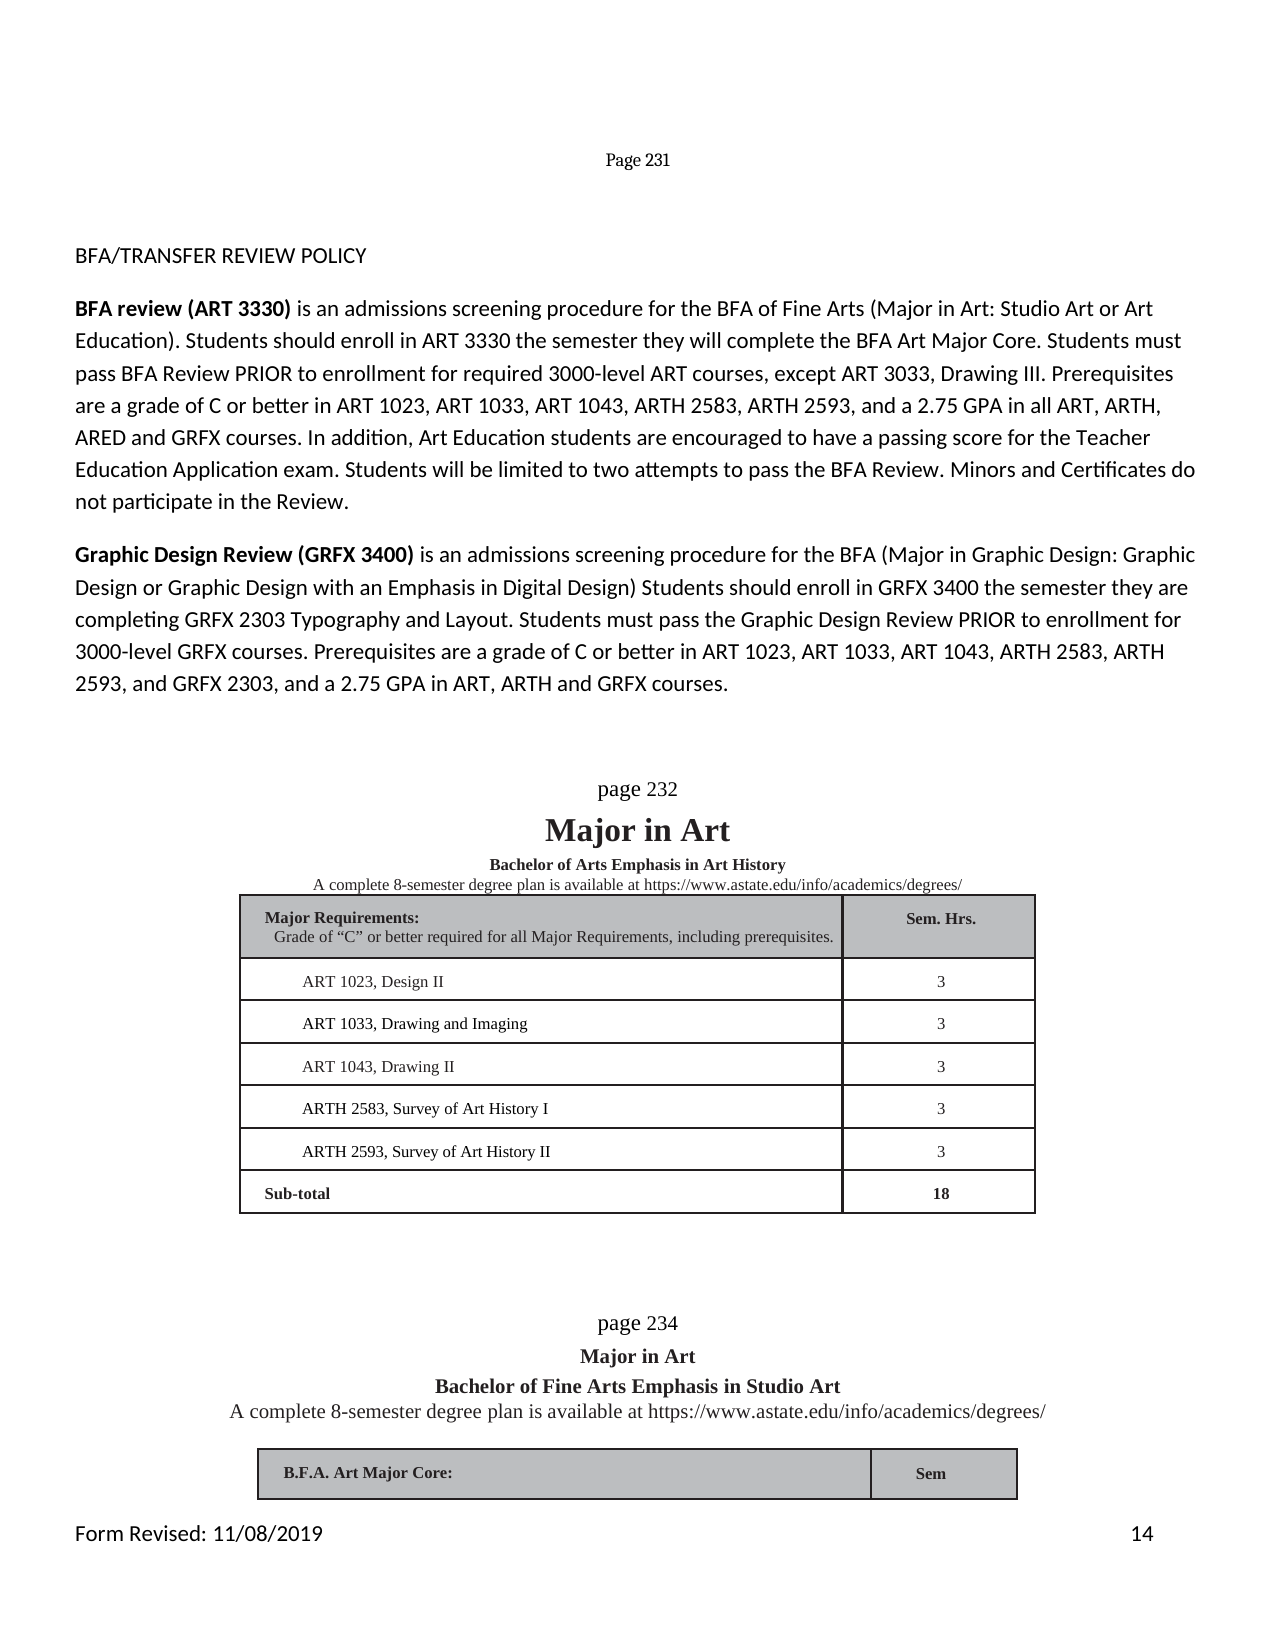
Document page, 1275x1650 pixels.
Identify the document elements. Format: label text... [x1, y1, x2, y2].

text Bachelor of Arts Emphasis in Art History [356, 855, 919, 874]
text page 232 [75, 775, 1200, 802]
table_header Sem. Hrs. [844, 896, 1034, 957]
table_cell ART 1043, Drawing II [241, 1044, 841, 1084]
table_cell 3 [844, 1086, 1034, 1127]
table_cell ARTH 2593, Survey of Art History II [241, 1129, 841, 1169]
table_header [259, 1450, 870, 1498]
text page 234 [75, 1309, 1200, 1335]
text BFA/TRANSFER REVIEW POLICY [75, 241, 1200, 269]
title Major in Art [87, 810, 1188, 848]
table_cell 3 [844, 1001, 1034, 1042]
text Page 231 [75, 150, 1200, 172]
title Major in Art [87, 1344, 1188, 1368]
text Graphic Design Review (GRFX 3400) is an admissions screening procedure for the BFA (Major in Graphic Design: Graphic Design or Graphic Design with an Emphasis in Digital Design) Students should enroll in GRFX 3400 the semester they are completing GRFX 2303 Typography and Layout. Students must pass the Graphic Design Review PRIOR to enrollment for 3000-level GRFX courses. Prerequisites are a grade of C or better in ART 1023, ART 1033, ART 1043, ARTH 2583, ARTH 2593, and GRFX 2303, and a 2.75 GPA in ART, ARTH and GRFX courses. [75, 540, 1200, 697]
text Bachelor of Fine Arts Emphasis in Studio Art [358, 1374, 917, 1398]
table_cell ARTH 2583, Survey of Art History I [241, 1086, 841, 1127]
table_cell ART 1033, Drawing and Imaging [241, 1001, 841, 1042]
text BFA review (ART 3330) is an admissions screening procedure for the BFA of Fine Arts (Major in Art: Studio Art or Art Education). Students should enroll in ART 3330 the semester they will complete the BFA Art Major Core. Students must pass BFA Review PRIOR to enrollment for required 3000-level ART courses, except ART 3033, Drawing III. Prerequisites are a grade of C or better in ART 1023, ART 1033, ART 1043, ARTH 2583, ARTH 2593, and a 2.75 GPA in all ART, ARTH, ARED and GRFX courses. In addition, Art Education students are encouraged to have a passing score for the Teacher Education Application exam. Students will be limited to two attempts to pass the BFA Review. Minors and Certificates do not participate in the Review. [75, 294, 1200, 515]
table_cell 3 [844, 1129, 1034, 1169]
table_header Sem Hrs. [872, 1450, 1016, 1498]
text A complete 8-semester degree plan is available at https://www.astate.edu/info/academics/degrees/ [87, 875, 1188, 894]
table_cell 3 [844, 1044, 1034, 1084]
table_cell 3 [844, 959, 1034, 999]
table_cell ART 1023, Design II [241, 959, 841, 999]
text A complete 8-semester degree plan is available at https://www.astate.edu/info/academics/degrees/ [87, 1399, 1188, 1423]
table_cell 18 [844, 1171, 1034, 1212]
table_cell Sub-total [241, 1171, 841, 1212]
table_header Major Requirements: Grade of “C” or better required for all Major Requirements, including prerequisites. [241, 896, 841, 957]
